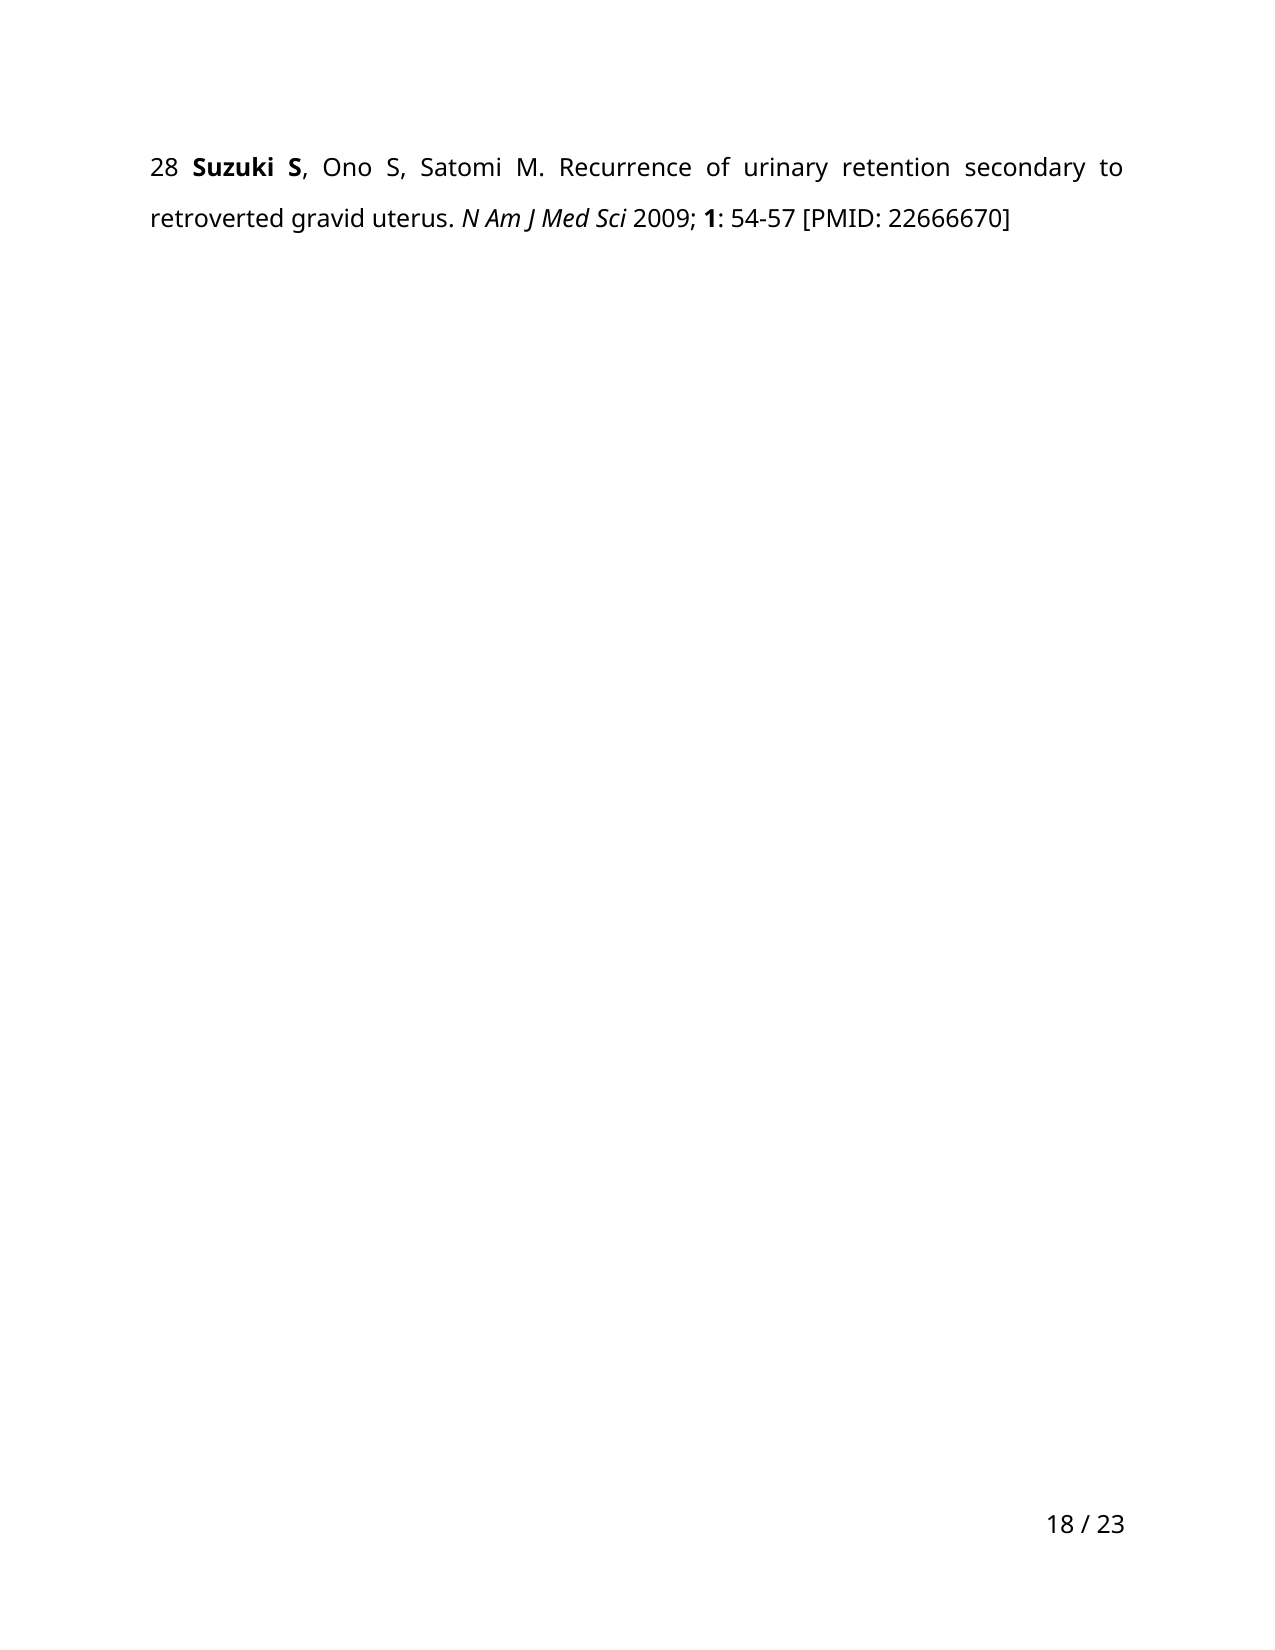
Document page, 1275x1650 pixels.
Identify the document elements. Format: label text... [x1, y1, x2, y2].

text 28 Suzuki S, Ono S, Satomi M. Recurrence of urinary retention secondary to retroverted gravid uterus. N Am J Med Sci 2009; 1: 54-57 [PMID: 22666670] [150, 150, 1125, 235]
